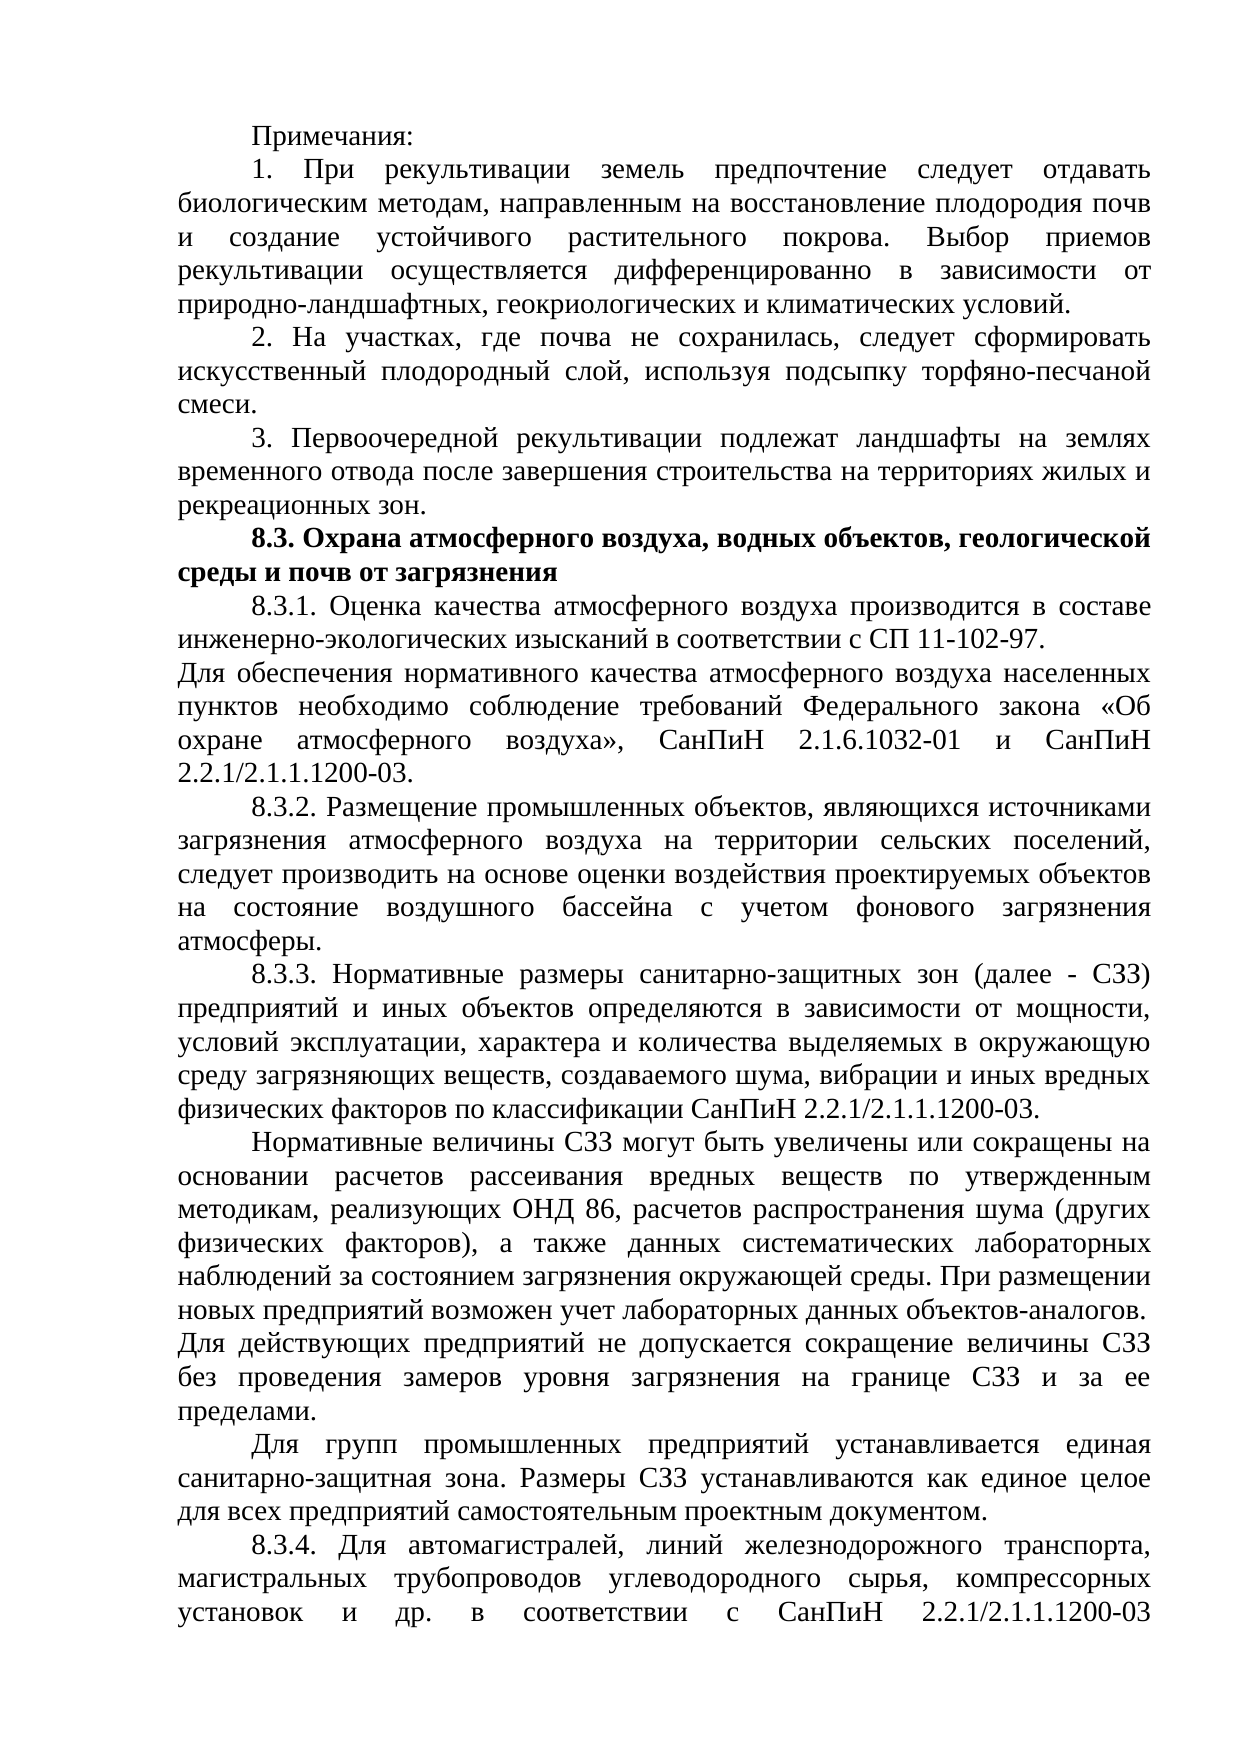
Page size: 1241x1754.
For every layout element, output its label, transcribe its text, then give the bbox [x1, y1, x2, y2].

text 8.3.3. Нормативные размеры санитарно-защитных зон (далее - СЗЗ) предприятий и иных объектов определяются в зависимости от мощности, условий эксплуатации, характера и количества выделяемых в окружающую среду загрязняющих веществ, создаваемого шума, вибрации и иных вредных физических факторов по классификации СанПиН 2.2.1/2.1.1.1200-03. [177, 957, 1152, 1124]
text 8.3. Охрана атмосферного воздуха, водных объектов, геологической среды и почв от загрязнения [177, 521, 1152, 588]
text 1. При рекультивации земель предпочтение следует отдавать биологическим методам, направленным на восстановление плодородия почв и создание устойчивого растительного покрова. Выбор приемов рекультивации осуществляется дифференцированно в зависимости от природно-ландшафтных, геокриологических и климатических условий. [177, 152, 1152, 319]
text 8.3.1. Оценка качества атмосферного воздуха производится в составе инженерно-экологических изысканий в соответствии с СП 11-102-97. [177, 588, 1152, 655]
text 2. На участках, где почва не сохранилась, следует сформировать искусственный плодородный слой, используя подсыпку торфяно-песчаной смеси. [177, 319, 1152, 420]
text 3. Первоочередной рекультивации подлежат ландшафты на землях временного отвода после завершения строительства на территориях жилых и рекреационных зон. [177, 420, 1152, 521]
text Для обеспечения нормативного качества атмосферного воздуха населенных пунктов необходимо соблюдение требований Федерального закона «Об охране атмосферного воздуха», СанПиН 2.1.6.1032-01 и СанПиН 2.2.1/2.1.1.1200-03. [177, 655, 1152, 789]
text Для действующих предприятий не допускается сокращение величины СЗЗ без проведения замеров уровня загрязнения на границе СЗЗ и за ее пределами. [177, 1326, 1152, 1426]
text Для групп промышленных предприятий устанавливается единая санитарно-защитная зона. Размеры СЗЗ устанавливаются как единое целое для всех предприятий самостоятельным проектным документом. [177, 1426, 1152, 1527]
text 8.3.2. Размещение промышленных объектов, являющихся источниками загрязнения атмосферного воздуха на территории сельских поселений, следует производить на основе оценки воздействия проектируемых объектов на состояние воздушного бассейна с учетом фонового загрязнения атмосферы. [177, 789, 1152, 957]
text Примечания: [177, 118, 1152, 152]
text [177, 1527, 1152, 1627]
text Нормативные величины СЗЗ могут быть увеличены или сокращены на основании расчетов рассеивания вредных веществ по утвержденным методикам, реализующих ОНД 86, расчетов распространения шума (других физических факторов), а также данных систематических лабораторных наблюдений за состоянием загрязнения окружающей среды. При размещении новых предприятий возможен учет лабораторных данных объектов-аналогов. [177, 1124, 1152, 1326]
